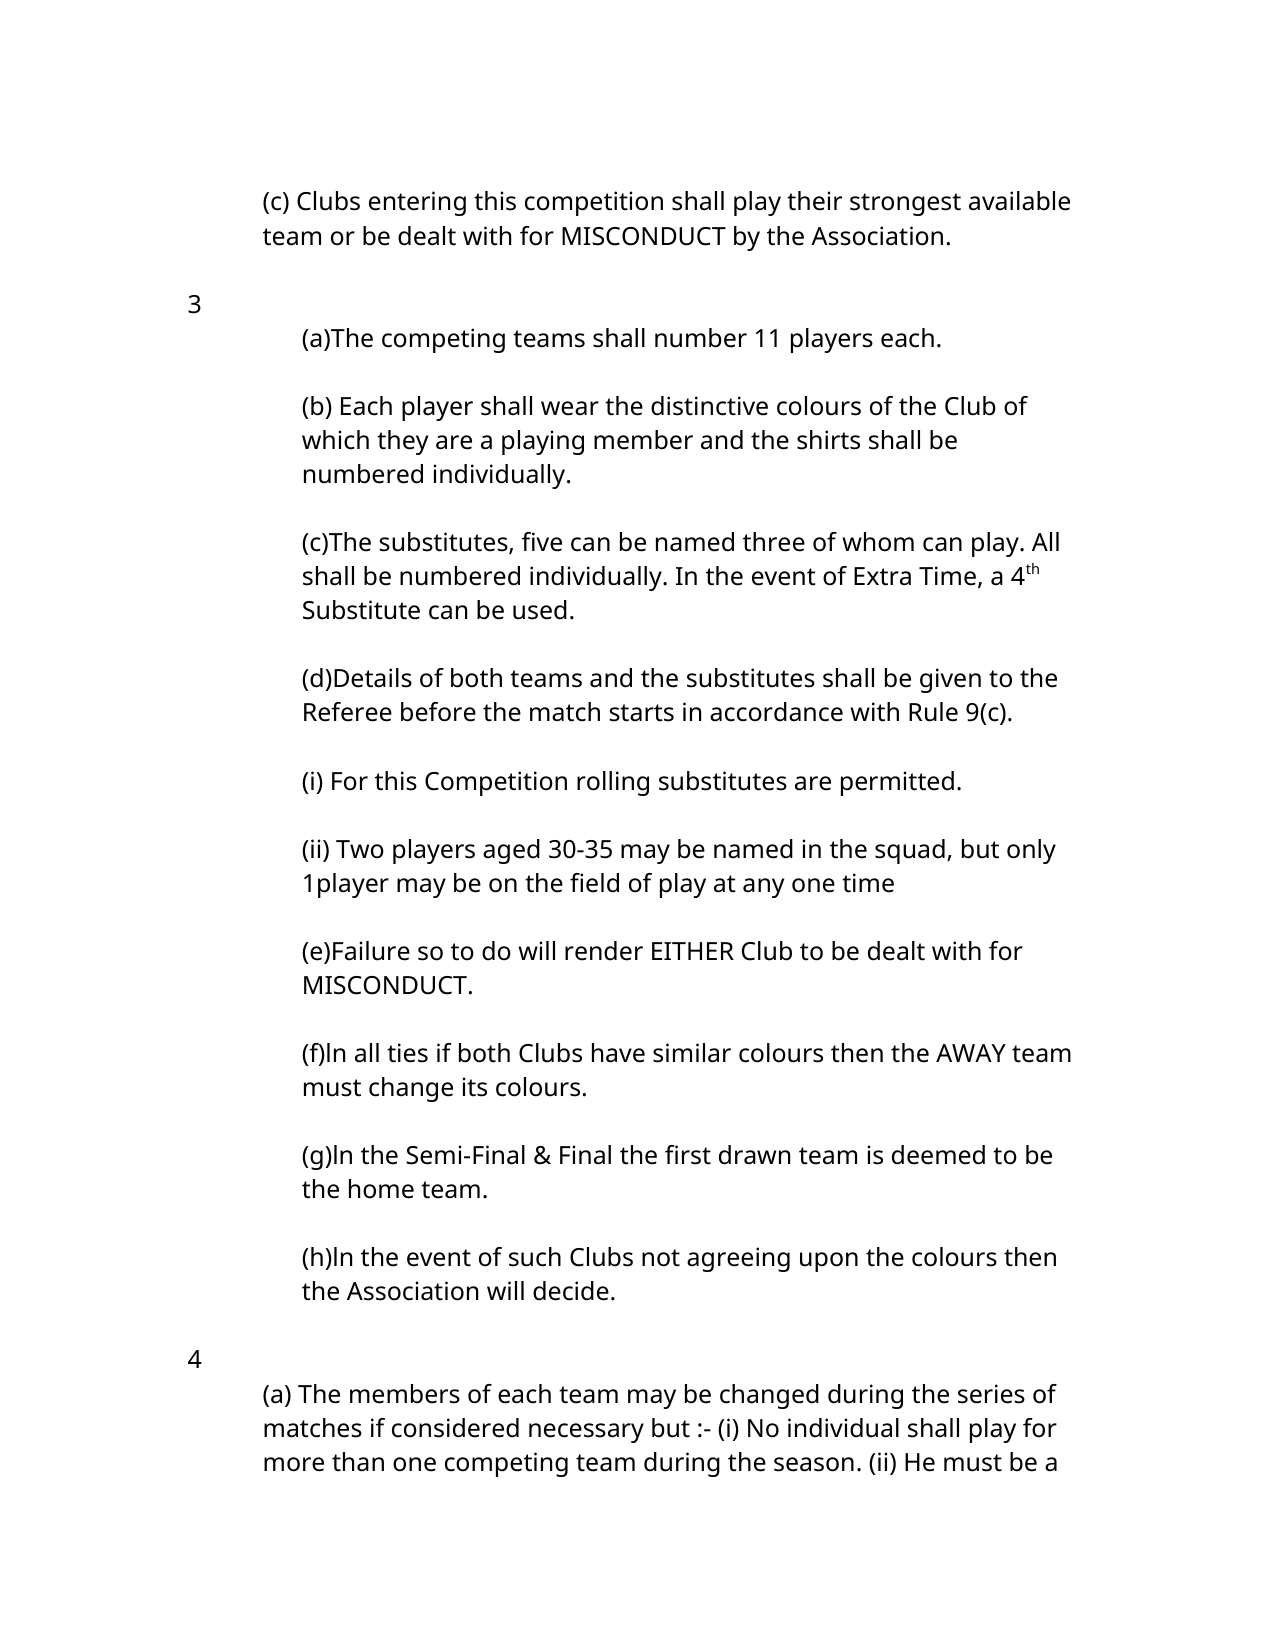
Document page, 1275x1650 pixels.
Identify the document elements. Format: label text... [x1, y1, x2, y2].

text 3 [187, 286, 1087, 320]
text (g)ln the Semi-Final & Final the first drawn team is deemed to be the home team. [302, 1138, 1087, 1206]
text (d)Details of both teams and the substitutes shall be given to the Referee before the match starts in accordance with Rule 9(c). [302, 661, 1087, 729]
text (e)Failure so to do will render EITHER Club to be dealt with for MISCONDUCT. [302, 933, 1087, 1002]
text (c) Clubs entering this competition shall play their strongest available team or be dealt with for MISCONDUCT by the Association. [262, 184, 1087, 252]
text (c)The substitutes, five can be named three of whom can play. All shall be numbered individually. In the event of Extra Time, a 4th Substitute can be used. [302, 525, 1087, 627]
text (b) Each player shall wear the distinctive colours of the Club of which they are a playing member and the shirts shall be numbered individually. [302, 388, 1087, 491]
text (a)The competing teams shall number 11 players each. [302, 320, 1087, 354]
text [262, 1376, 1087, 1478]
text (h)ln the event of such Clubs not agreeing upon the colours then the Association will decide. [302, 1240, 1087, 1308]
text (ii) Two players aged 30-35 may be named in the squad, but only 1player may be on the field of play at any one time [302, 831, 1087, 899]
text 4 [187, 1342, 1087, 1376]
text (i) For this Competition rolling substitutes are permitted. [302, 763, 1087, 797]
text (f)ln all ties if both Clubs have similar colours then the AWAY team must change its colours. [302, 1036, 1087, 1104]
